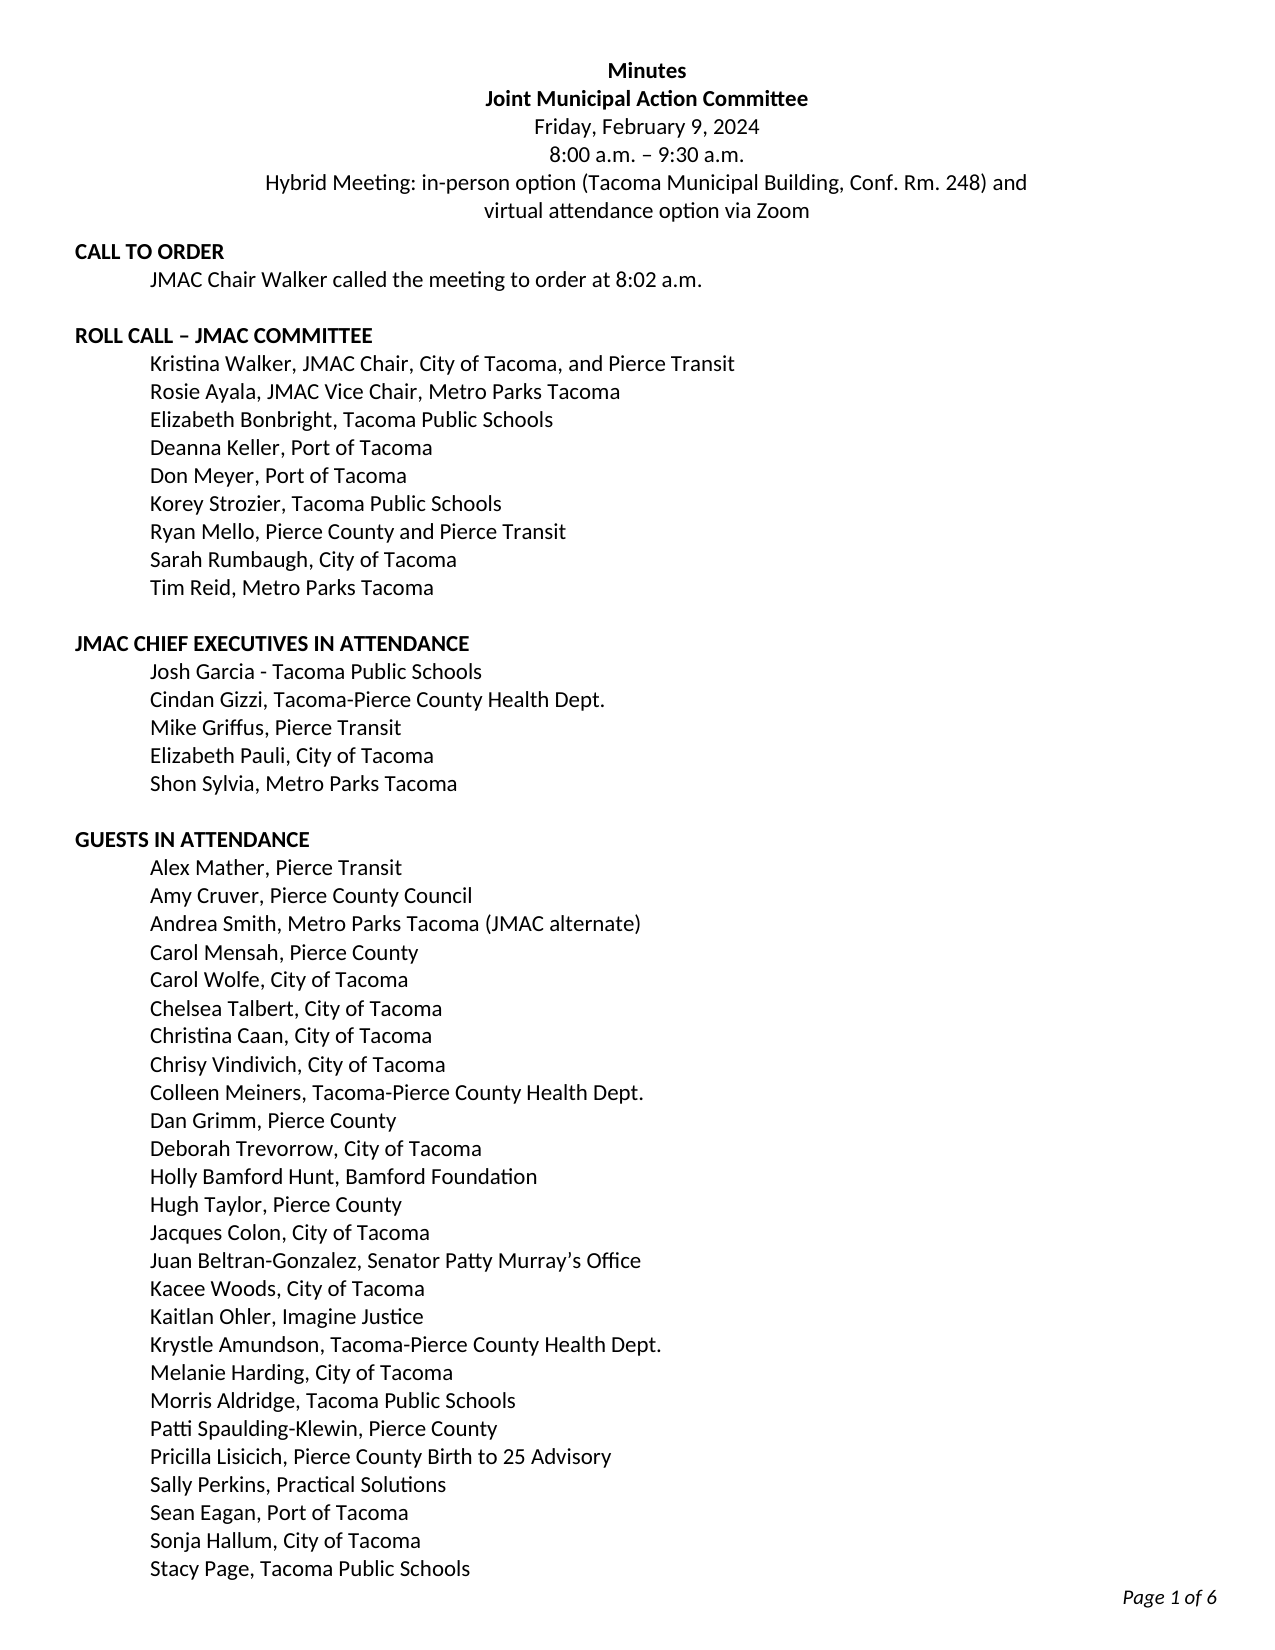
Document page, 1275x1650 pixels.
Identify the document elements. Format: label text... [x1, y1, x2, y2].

text Kacee Woods, City of Tacoma [75, 1274, 1219, 1302]
text Krystle Amundson, Tacoma-Pierce County Health Dept. [75, 1330, 1219, 1358]
text Ryan Mello, Pierce County and Pierce Transit [150, 517, 1219, 545]
text JMAC CHIEF EXECUTIVES IN ATTENDANCE [75, 629, 1219, 657]
text JMAC Chair Walker called the meeting to order at 8:02 a.m. [75, 265, 1219, 293]
text Minutes [75, 56, 1219, 84]
text Tim Reid, Metro Parks Tacoma [150, 573, 1219, 601]
text CALL TO ORDER [75, 237, 1219, 265]
text Kaitlan Ohler, Imagine Justice [75, 1302, 1219, 1330]
text Cindan Gizzi, Tacoma-Pierce County Health Dept. [75, 685, 1219, 713]
text Josh Garcia - Tacoma Public Schools [75, 657, 1219, 685]
text Christina Caan, City of Tacoma [75, 1022, 1219, 1050]
text Holly Bamford Hunt, Bamford Foundation [75, 1162, 1219, 1190]
text Chrisy Vindivich, City of Tacoma [75, 1050, 1219, 1078]
text Colleen Meiners, Tacoma-Pierce County Health Dept. [75, 1078, 1219, 1106]
text Sarah Rumbaugh, City of Tacoma [150, 545, 1219, 573]
text Friday, February 9, 2024 [75, 112, 1219, 140]
text ROLL CALL – JMAC COMMITTEE [75, 321, 1219, 349]
text Korey Strozier, Tacoma Public Schools [150, 489, 1219, 517]
text Juan Beltran-Gonzalez, Senator Patty Murray’s Office [75, 1246, 1219, 1274]
text Amy Cruver, Pierce County Council [75, 882, 1219, 909]
text Alex Mather, Pierce Transit [75, 853, 1219, 882]
text Hybrid Meeting: in-person option (Tacoma Municipal Building, Conf. Rm. 248) and [75, 168, 1219, 196]
text Hugh Taylor, Pierce County [75, 1190, 1219, 1218]
text Joint Municipal Action Committee [75, 84, 1219, 112]
text Morris Aldridge, Tacoma Public Schools [75, 1386, 1219, 1414]
text Patti Spaulding-Klewin, Pierce County [75, 1414, 1219, 1442]
text Elizabeth Bonbright, Tacoma Public Schools [150, 405, 1219, 433]
text Dan Grimm, Pierce County [75, 1106, 1219, 1134]
text Jacques Colon, City of Tacoma [75, 1218, 1219, 1246]
text Mike Griffus, Pierce Transit [75, 713, 1219, 741]
text Sonja Hallum, City of Tacoma [75, 1526, 1219, 1554]
text Stacy Page, Tacoma Public Schools [75, 1554, 1219, 1582]
text Kristina Walker, JMAC Chair, City of Tacoma, and Pierce Transit [150, 349, 1219, 377]
text virtual attendance option via Zoom [75, 196, 1219, 224]
text Andrea Smith, Metro Parks Tacoma (JMAC alternate) [150, 909, 1219, 938]
text Rosie Ayala, JMAC Vice Chair, Metro Parks Tacoma [150, 377, 1219, 405]
text Sean Eagan, Port of Tacoma [75, 1498, 1219, 1526]
text Sally Perkins, Practical Solutions [75, 1470, 1219, 1498]
text Don Meyer, Port of Tacoma [150, 461, 1219, 489]
text Carol Wolfe, City of Tacoma [75, 966, 1219, 994]
text Chelsea Talbert, City of Tacoma [75, 994, 1219, 1022]
text GUESTS IN ATTENDANCE [75, 826, 1219, 853]
text Deanna Keller, Port of Tacoma [150, 433, 1219, 461]
text Elizabeth Pauli, City of Tacoma [75, 741, 1219, 769]
text Deborah Trevorrow, City of Tacoma [75, 1134, 1219, 1162]
text Carol Mensah, Pierce County [75, 938, 1219, 966]
text Pricilla Lisicich, Pierce County Birth to 25 Advisory [75, 1442, 1219, 1470]
text 8:00 a.m. – 9:30 a.m. [75, 140, 1219, 168]
text Shon Sylvia, Metro Parks Tacoma [75, 769, 1219, 797]
text Melanie Harding, City of Tacoma [75, 1358, 1219, 1386]
